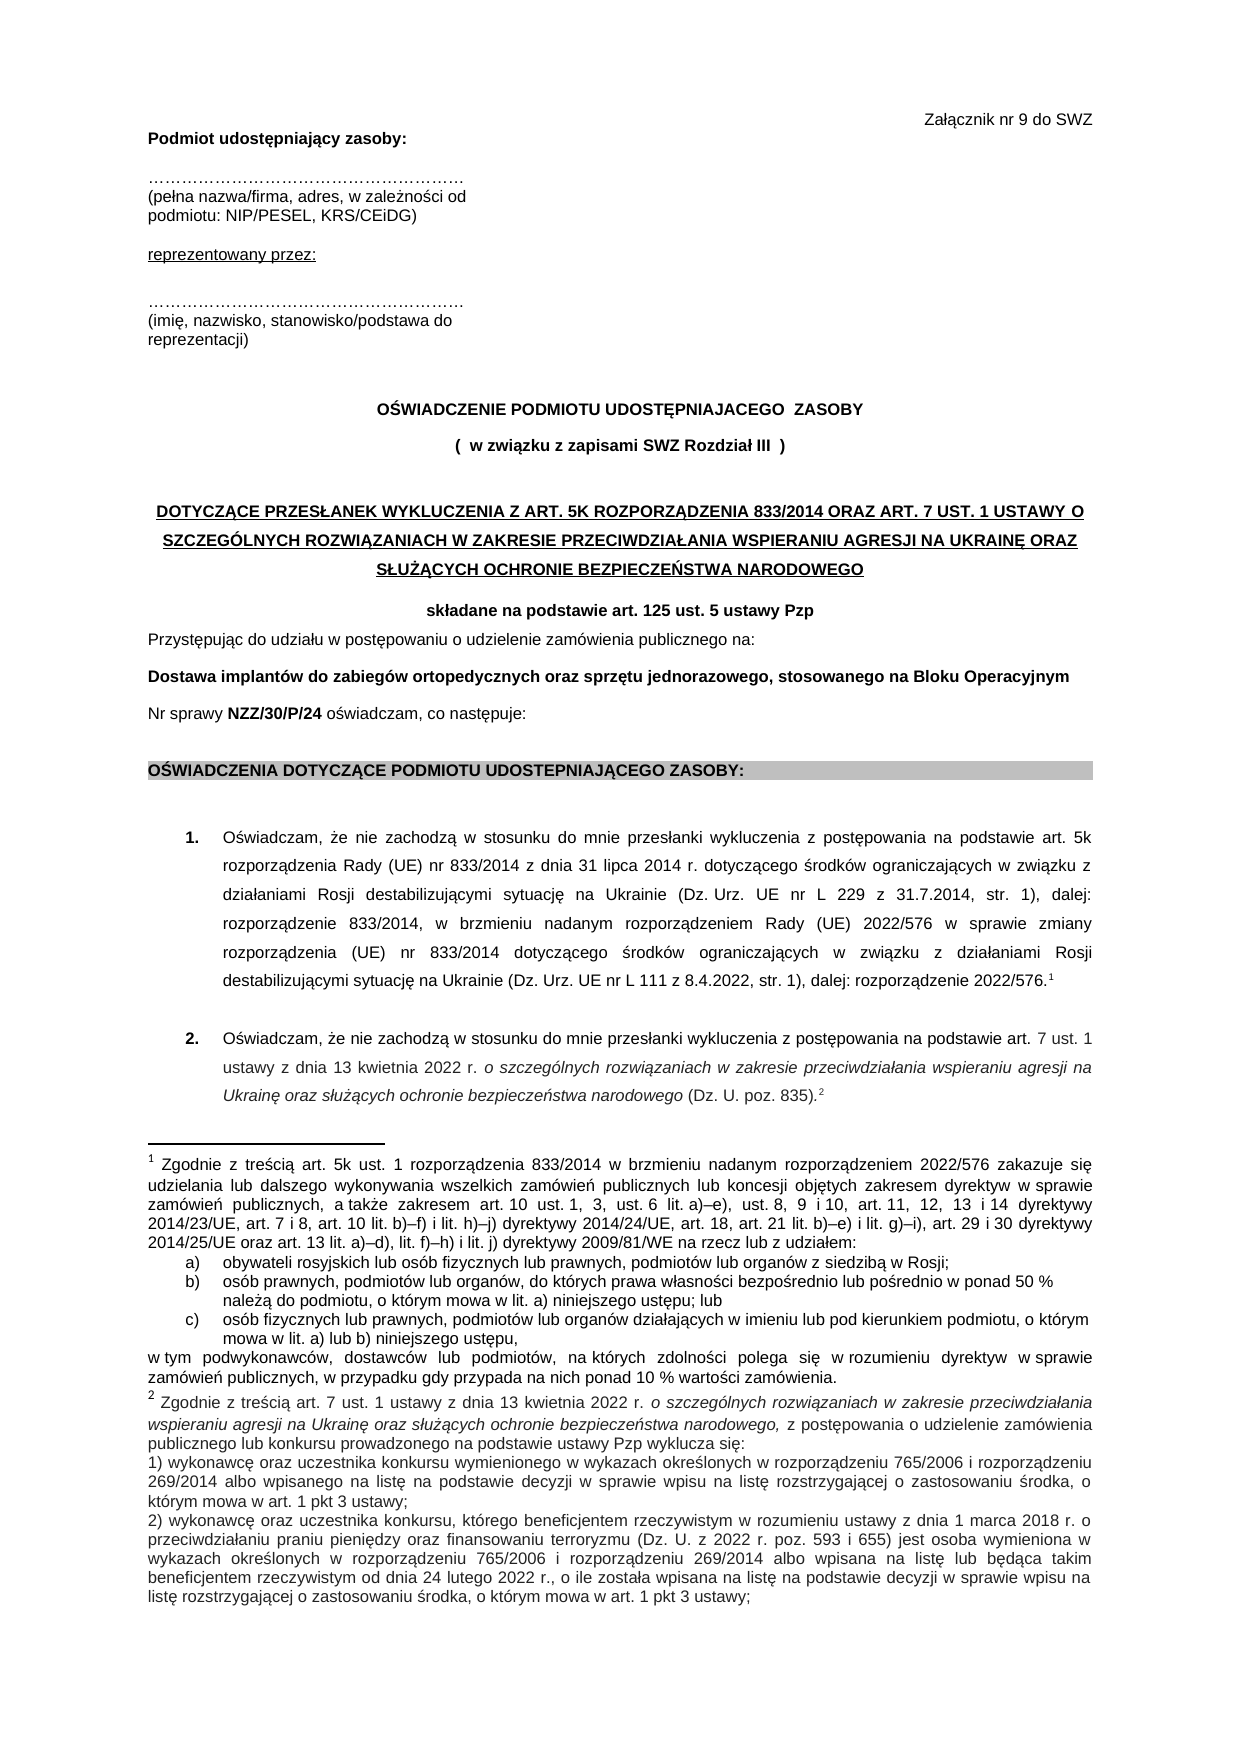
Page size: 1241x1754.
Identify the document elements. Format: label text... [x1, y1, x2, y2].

title Załącznik nr 9 do SWZ [148, 103, 1093, 128]
text DOTYCZĄCE PRZESŁANEK WYKLUCZENIA Z ART. 5K ROZPORZĄDZENIA 833/2014 ORAZ ART. 7 UST. 1 USTAWY o szczególnych rozwiązaniach w zakresie przeciwdziałania wspieraniu agresji na Ukrainę oraz służących ochronie bezpieczeństwa narodowego [148, 502, 1093, 579]
text Podmiot udostępniający zasoby: [148, 128, 1093, 148]
text Przystępując do udziału w postępowaniu o udzielenie zamówienia publicznego na: [148, 629, 1093, 649]
text Dostawa implantów do zabiegów ortopedycznych oraz sprzętu jednorazowego, stosowanego na Bloku Operacyjnym [148, 666, 1093, 686]
list Oświadczam, że nie zachodzą w stosunku do mnie przesłanki wykluczenia z postępowania na podstawie art. 7 ust. 1 ustawy z dnia 13 kwietnia 2022 r. o szczególnych rozwiązaniach w zakresie przeciwdziałania wspieraniu agresji na Ukrainę oraz służących ochronie bezpieczeństwa narodowego (Dz. U. poz. 835). [185, 1029, 1093, 1105]
text ………………………………………………… [148, 168, 472, 187]
text OŚWIADCZENIE PODMIOTU UDOSTĘPNIAJACEGO ZASOBY [148, 399, 1093, 418]
text ………………………………………………… [148, 292, 472, 311]
text ( w związku z zapisami SWZ Rozdział III ) [148, 436, 1093, 455]
text (imię, nazwisko, stanowisko/podstawa do reprezentacji) [148, 311, 472, 349]
list Oświadczam, że nie zachodzą w stosunku do mnie przesłanki wykluczenia z postępowania na podstawie art. 5k rozporządzenia Rady (UE) nr 833/2014 z dnia 31 lipca 2014 r. dotyczącego środków ograniczających w związku z działaniami Rosji destabilizującymi sytuację na Ukrainie (Dz. Urz. UE nr L 229 z 31.7.2014, str. 1), dalej: rozporządzenie 833/2014, w brzmieniu nadanym rozporządzeniem Rady (UE) 2022/576 w sprawie zmiany rozporządzenia (UE) nr 833/2014 dotyczącego środków ograniczających w związku z działaniami Rosji destabilizującymi sytuację na Ukrainie (Dz. Urz. UE nr L 111 z 8.4.2022, str. 1), dalej: rozporządzenie 2022/576. [185, 827, 1093, 990]
text reprezentowany przez: [148, 244, 1093, 292]
text (pełna nazwa/firma, adres, w zależności od podmiotu: NIP/PESEL, KRS/CEiDG) [148, 187, 472, 225]
text OŚWIADCZENIA DOTYCZĄCE PODMIOTU UDOSTEPNIAJĄCEGO ZASOBY: [148, 761, 1093, 780]
text składane na podstawie art. 125 ust. 5 ustawy Pzp [148, 601, 1093, 620]
text Nr sprawy NZZ/30/P/24 oświadczam, co następuje: [148, 703, 1093, 723]
